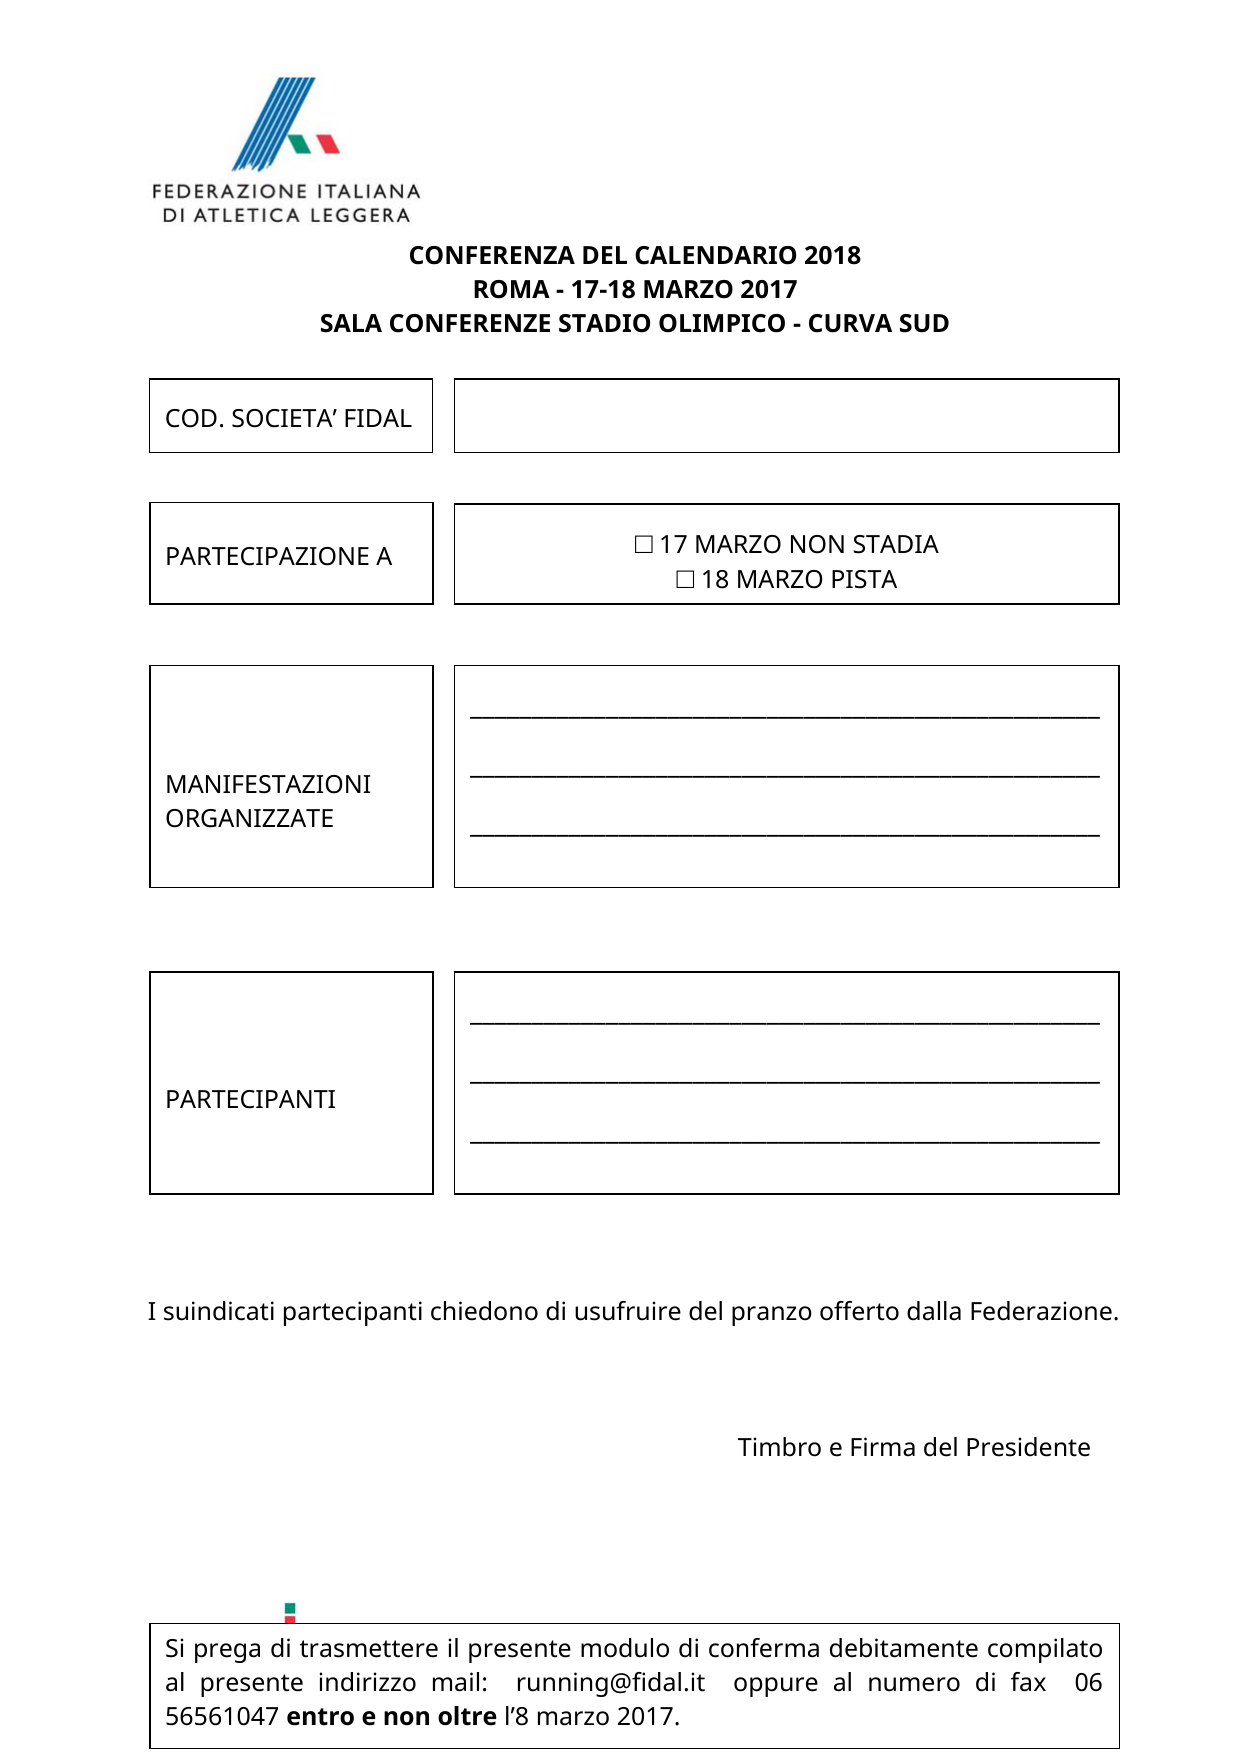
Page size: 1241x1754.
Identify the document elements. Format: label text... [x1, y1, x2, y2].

text SALA CONFERENZE STADIO OLIMPICO - CURVA SUD [148, 306, 1122, 340]
picture [147, 1586, 1122, 1681]
text ROMA - 17-18 MARZO 2017 [148, 272, 1122, 306]
picture [147, 73, 423, 238]
text Timbro e Firma del Presidente [148, 1430, 1122, 1464]
text I suindicati partecipanti chiedono di usufruire del pranzo offerto dalla Federazione. [148, 1294, 1122, 1328]
text CONFERENZA DEL CALENDARIO 2018 [148, 238, 1122, 272]
